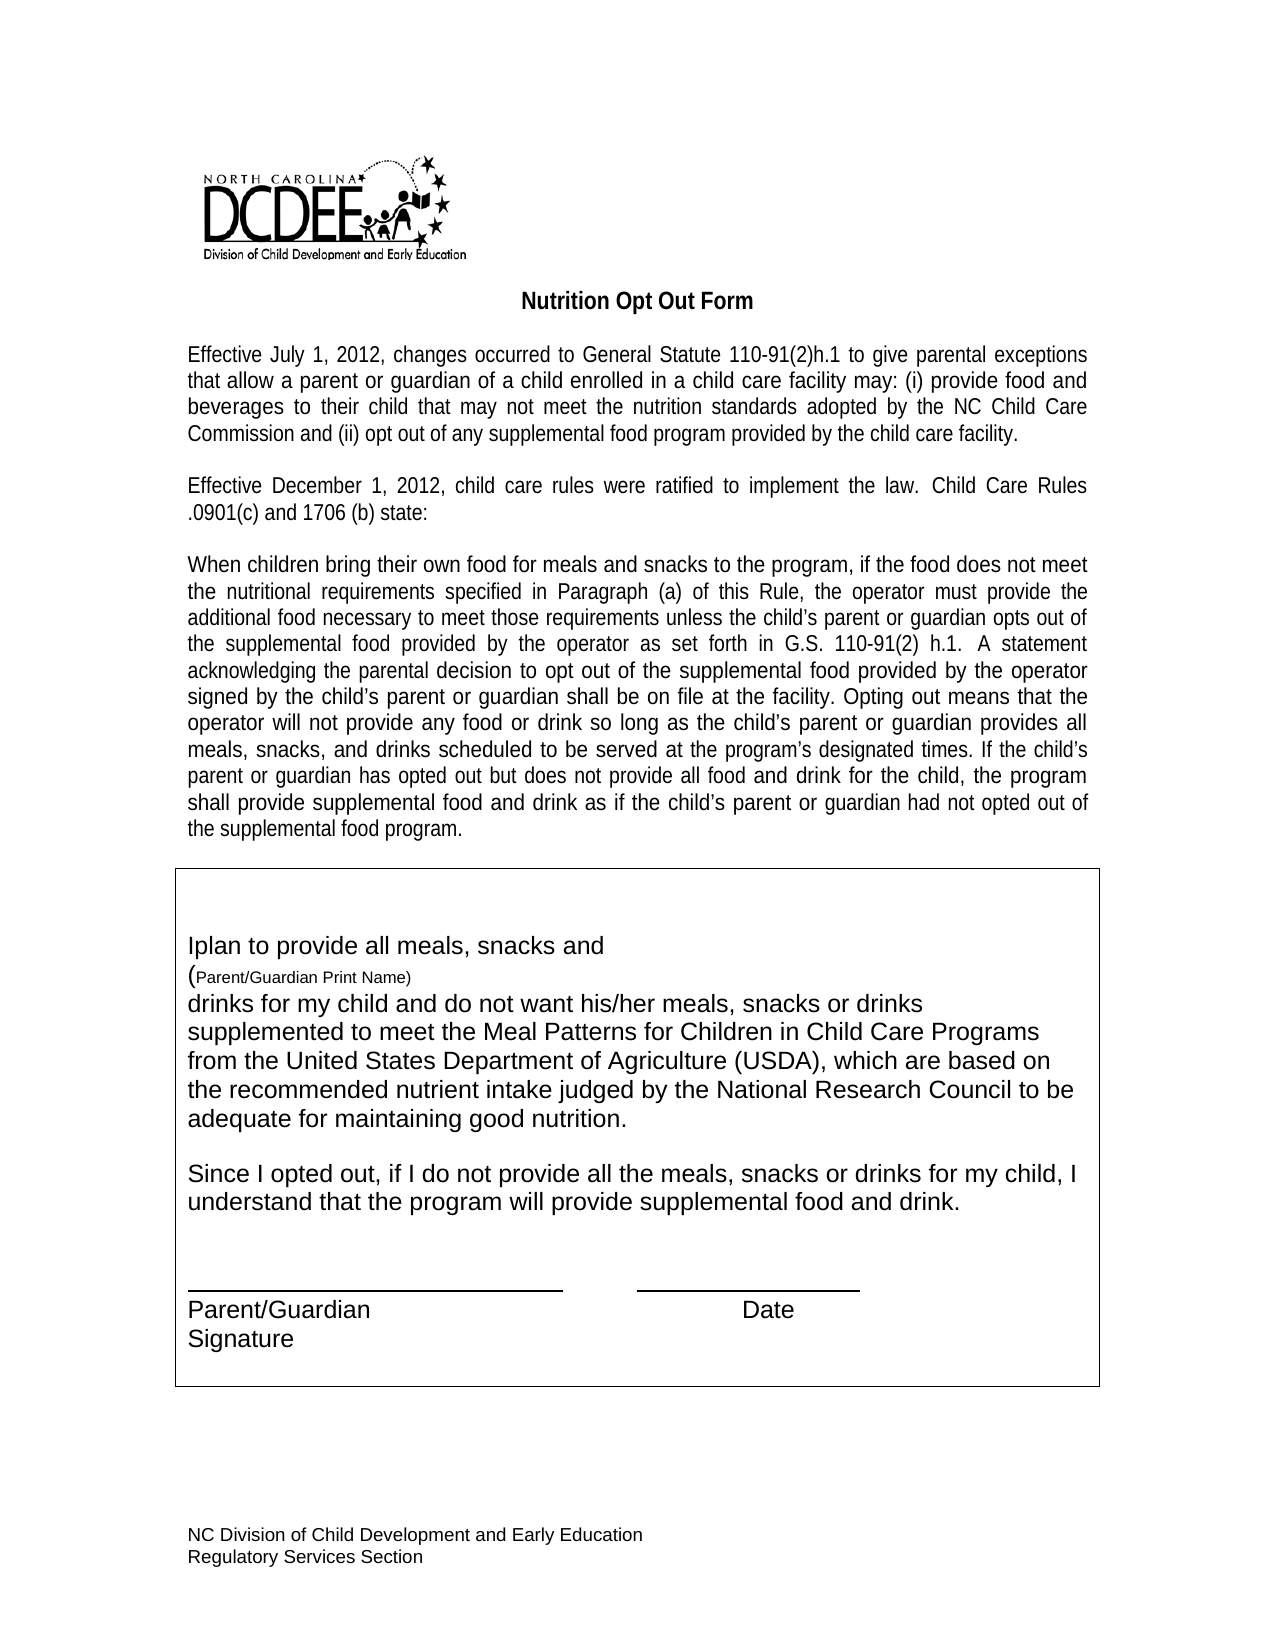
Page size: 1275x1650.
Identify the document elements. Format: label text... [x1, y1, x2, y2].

text NC Division of Child Development and Early Education Regulatory Services Section [187, 1524, 645, 1567]
text Effective December 1, 2012, child care rules were ratified to implement the law. Child Care Rules .0901(c) and 1706 (b) state: [187, 472, 1087, 525]
text Nutrition Opt Out Form [519, 286, 756, 314]
text When children bring their own food for meals and snacks to the program, if the food does not meet the nutritional requirements specified in Paragraph (a) of this Rule, the operator must provide the additional food necessary to meet those requirements unless the child’s parent or guardian opts out of the supplemental food provided by the operator as set forth in G.S. 110-91(2) h.1. A statement acknowledging the parental decision to opt out of the supplemental food provided by the operator signed by the child’s parent or guardian shall be on file at the facility. Opting out means that the operator will not provide any food or drink so long as the child’s parent or guardian provides all meals, snacks, and drinks scheduled to be served at the program’s designated times. If the child’s parent or guardian has opted out but does not provide all food and drink for the child, the program shall provide supplemental food and drink as if the child’s parent or guardian had not opted out of the supplemental food program. [187, 551, 1088, 841]
picture [187, 150, 467, 260]
text Effective July 1, 2012, changes occurred to General Statute 110-91(2)h.1 to give parental exceptions that allow a parent or guardian of a child enrolled in a child care facility may: (i) provide food and beverages to their child that may not meet the nutrition standards adopted by the NC Child Care Commission and (ii) opt out of any supplemental food program provided by the child care facility. [187, 341, 1088, 446]
